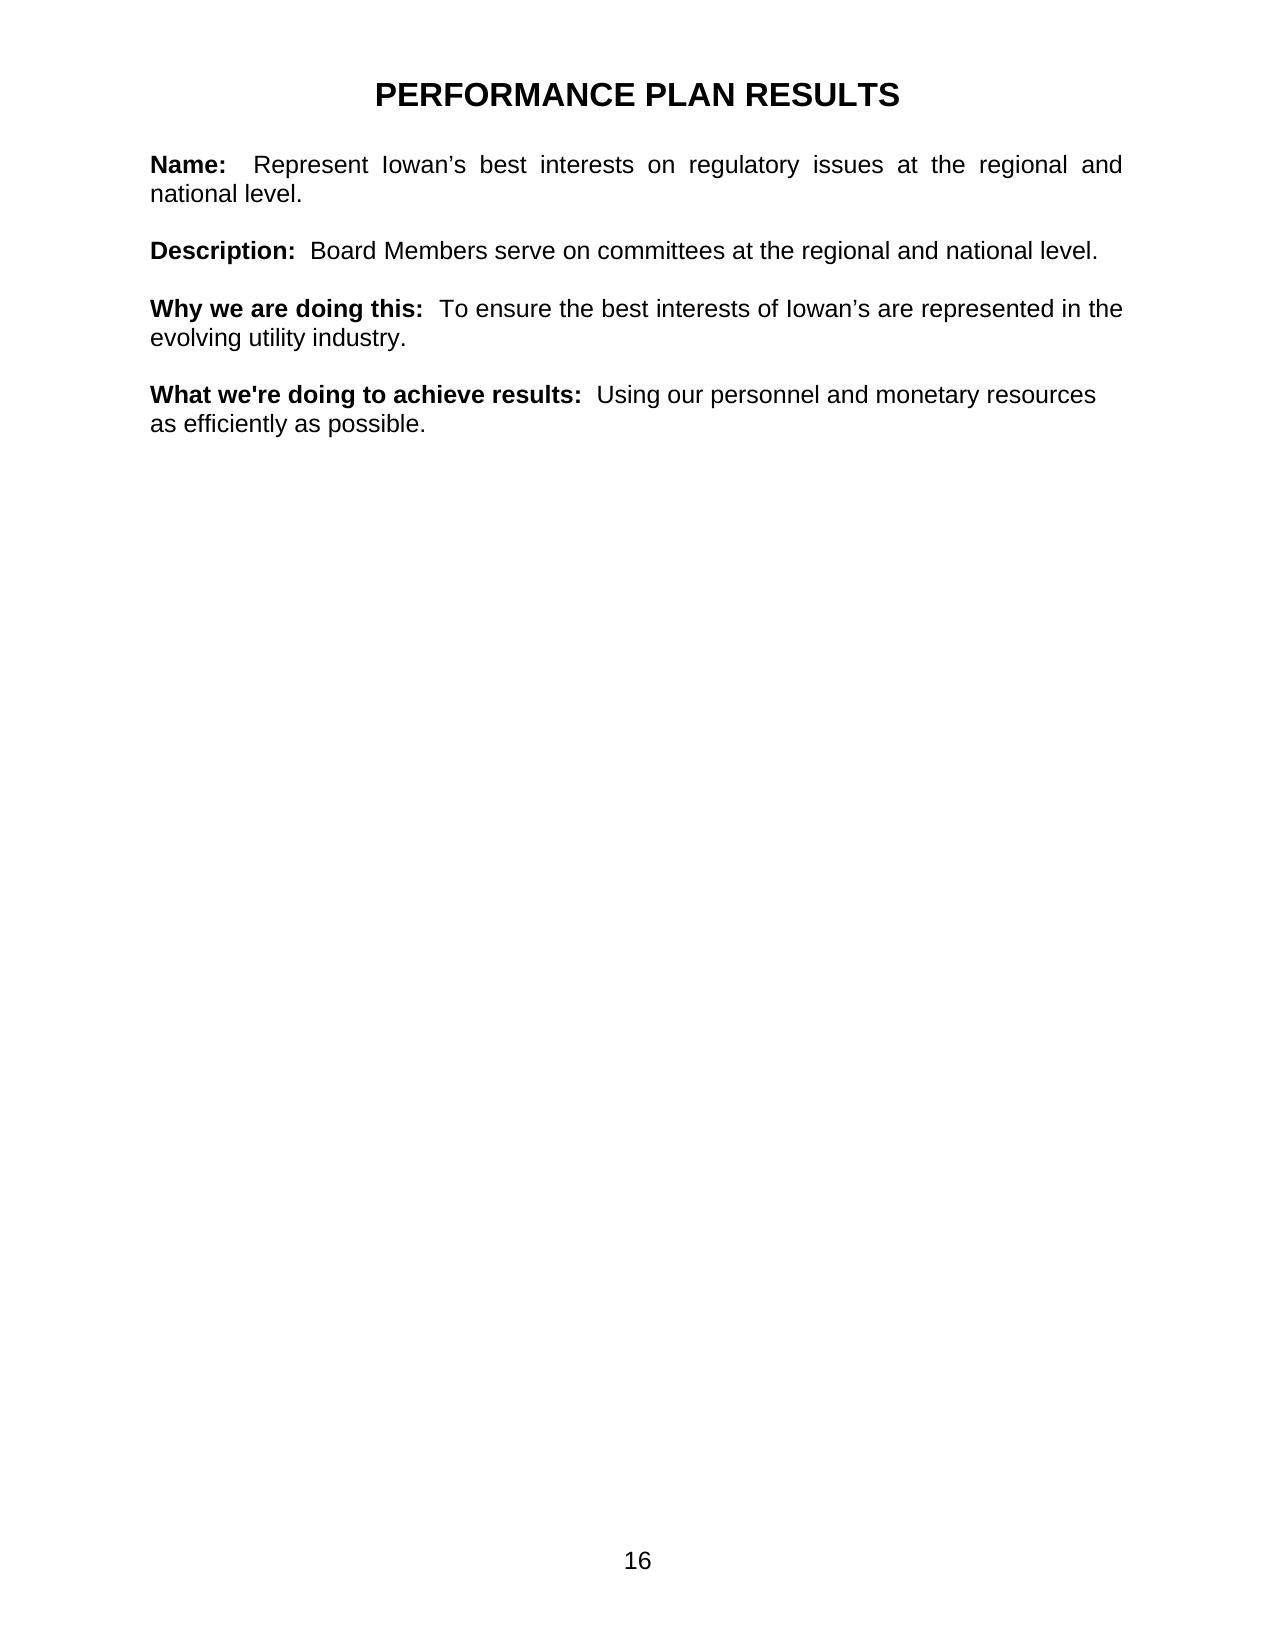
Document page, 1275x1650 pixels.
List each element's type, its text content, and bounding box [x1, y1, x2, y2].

text What we're doing to achieve results: Using our personnel and monetary resources as efficiently as possible. [150, 380, 1125, 437]
text Name: Represent Iowan’s best interests on regulatory issues at the regional and national level. [150, 150, 1125, 207]
text Why we are doing this: To ensure the best interests of Iowan’s are represented in the evolving utility industry. [150, 294, 1125, 351]
text Description: Board Members serve on committees at the regional and national level. [150, 236, 1125, 265]
